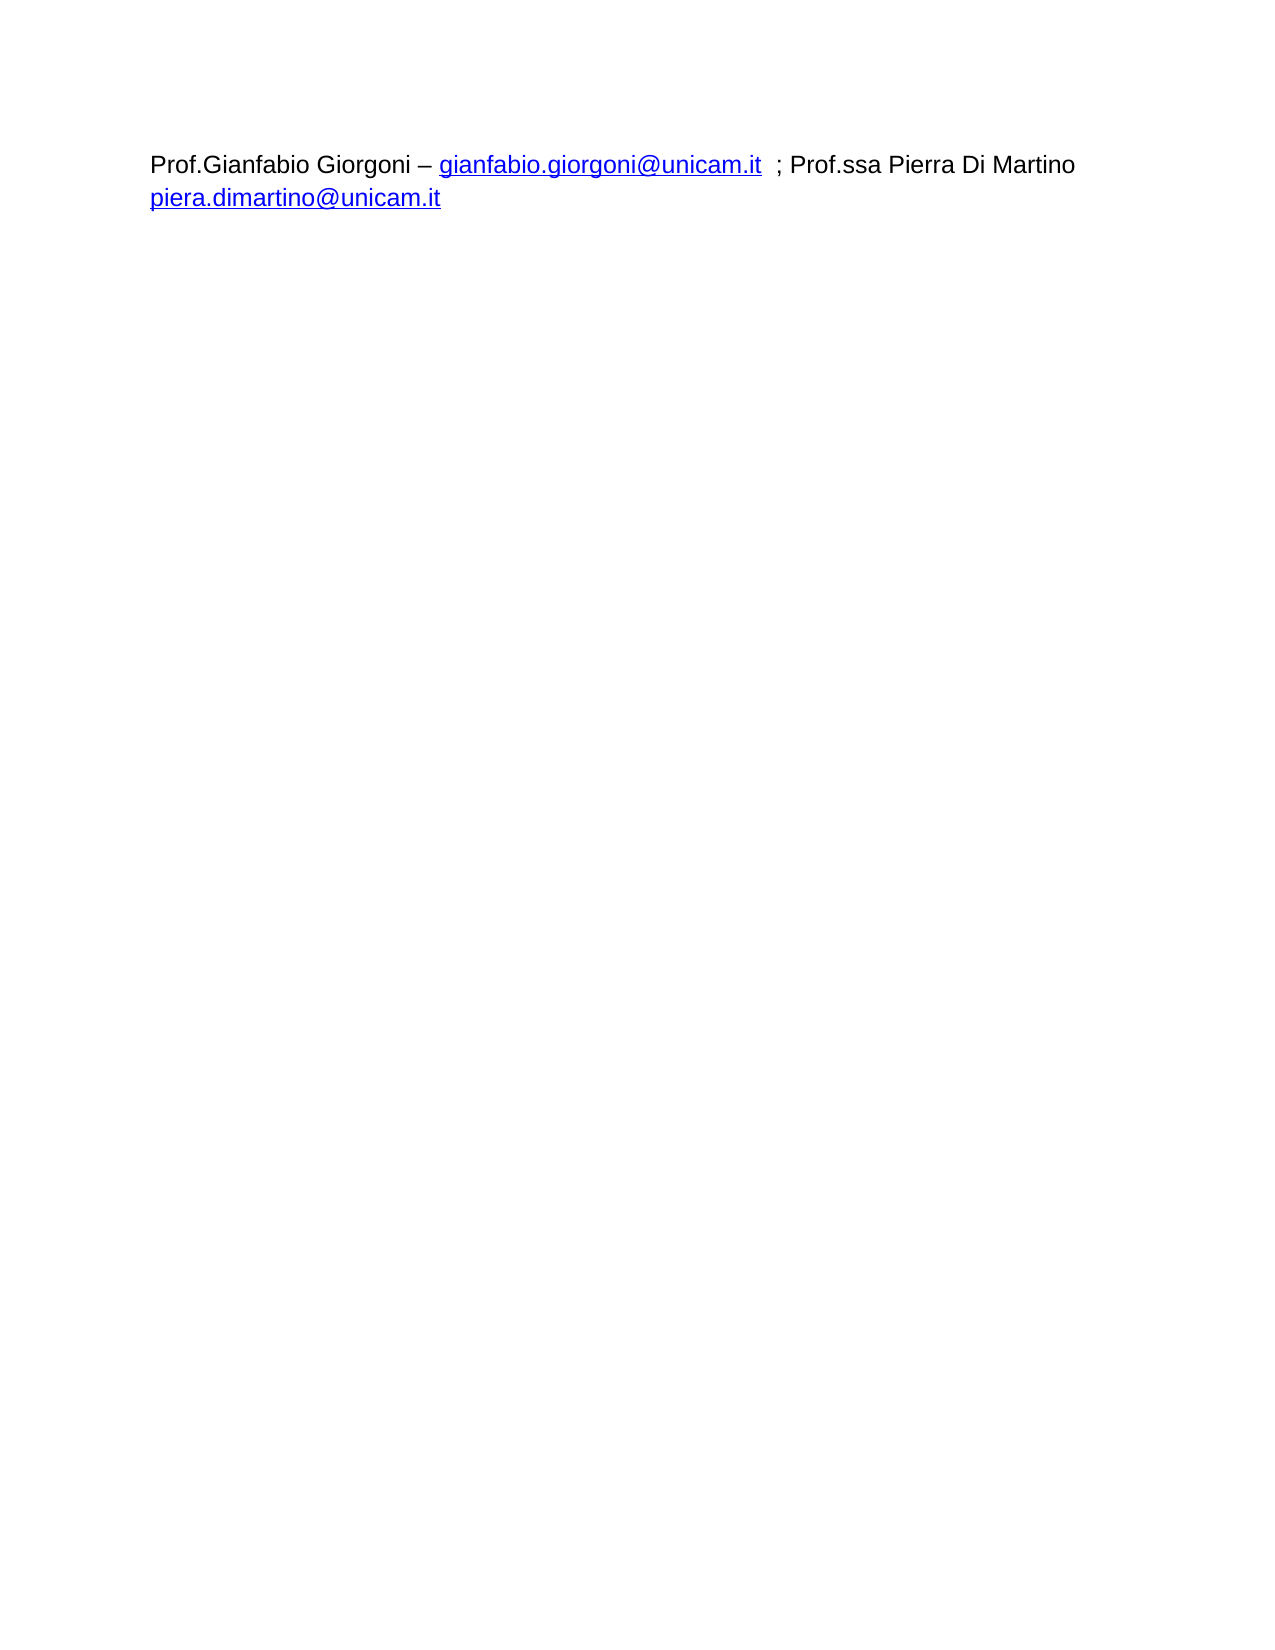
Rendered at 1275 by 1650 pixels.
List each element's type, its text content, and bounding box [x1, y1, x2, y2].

text Prof.Gianfabio Giorgoni – gianfabio.giorgoni@unicam.it ; Prof.ssa Pierra Di Martino piera.dimartino@unicam.it [150, 150, 1125, 212]
